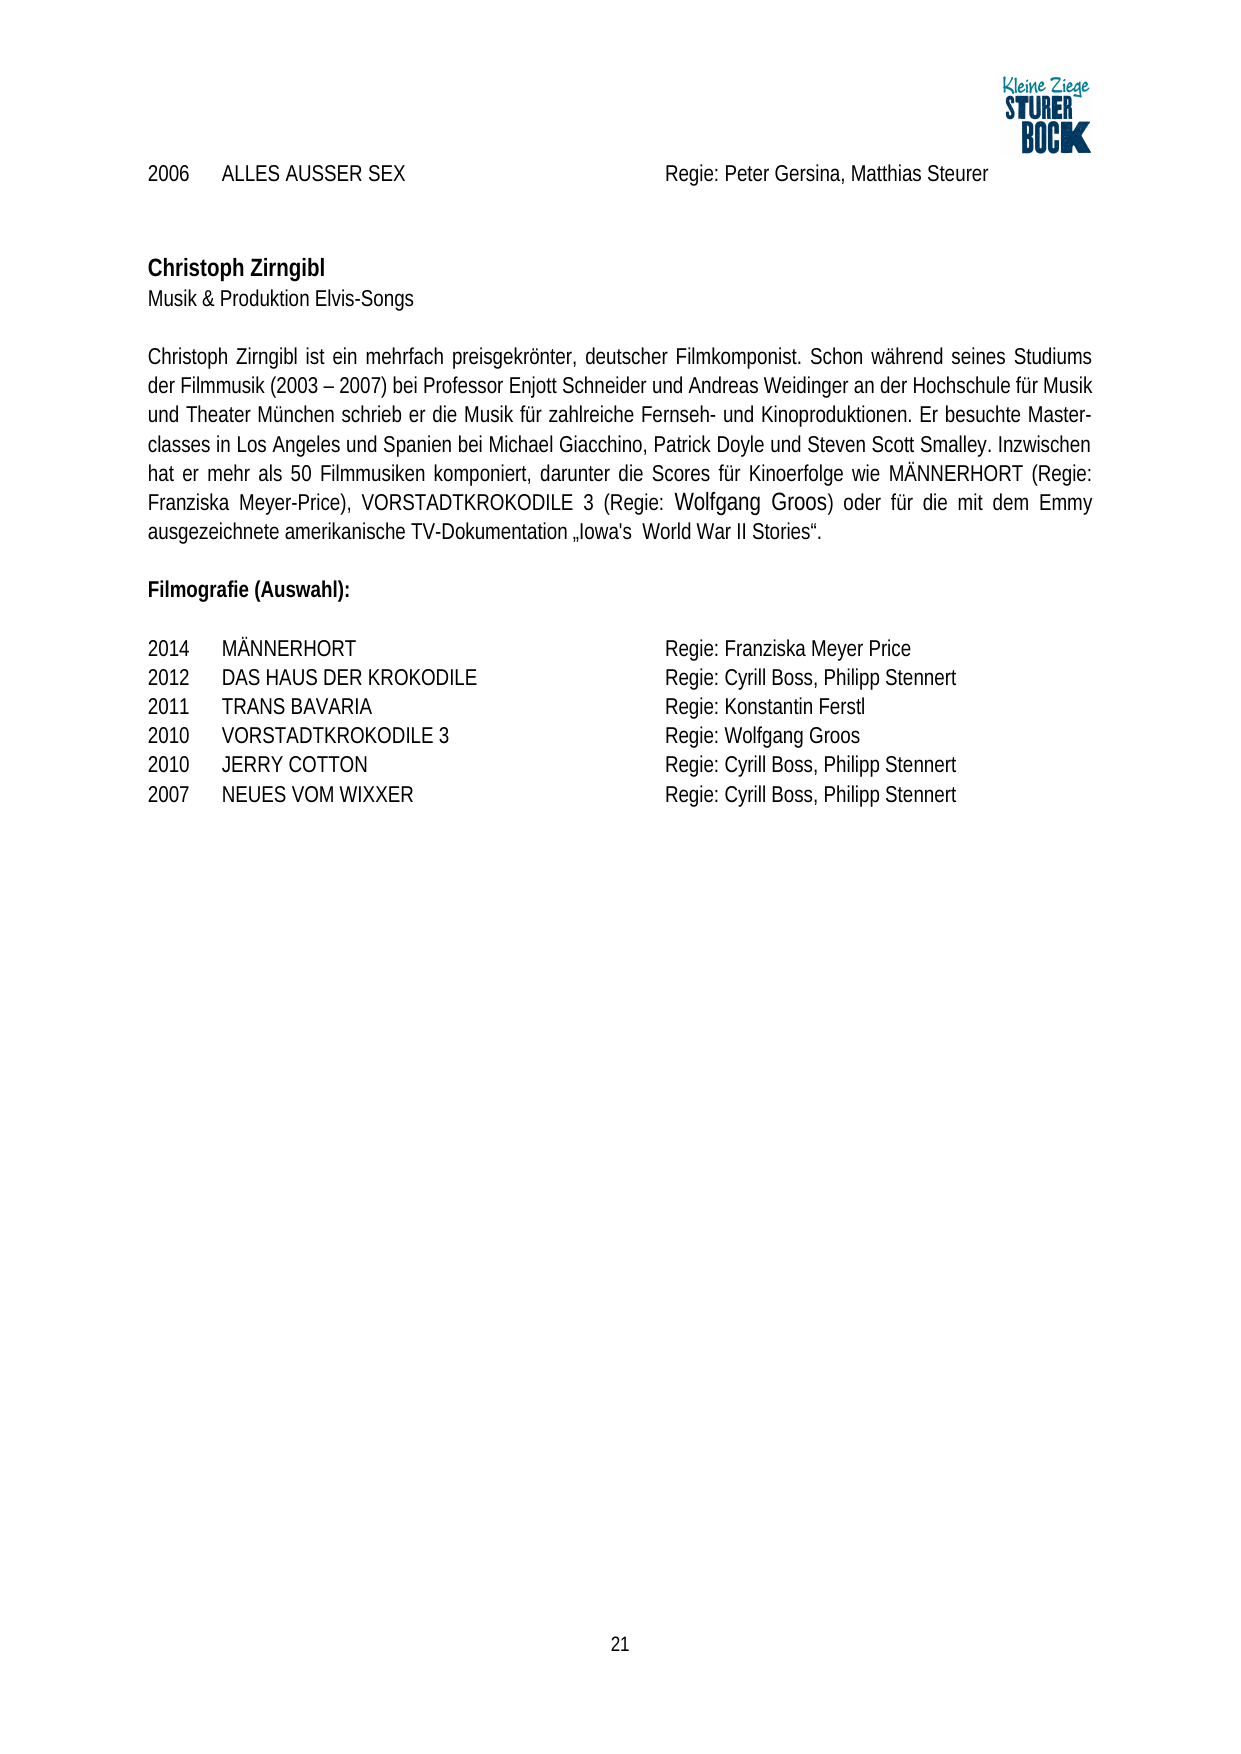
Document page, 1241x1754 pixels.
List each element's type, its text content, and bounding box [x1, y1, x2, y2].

text Filmografie (Auswahl): [148, 574, 1092, 603]
picture [1001, 73, 1093, 157]
text Musik & Produktion Elvis-Songs [148, 282, 1092, 311]
text 2010 VORSTADTKROKODILE 3 Regie: Wolfgang Groos [148, 719, 1092, 749]
text 2006 ALLES AUSSER SEX Regie: Peter Gersina, Matthias Steurer [148, 157, 1092, 186]
text Christoph Zirngibl [148, 253, 1092, 282]
text 2011 TRANS BAVARIA Regie: Konstantin Ferstl [148, 690, 1092, 719]
text 2014 MÄNNERHORT Regie: Franziska Meyer Price 2012 DAS HAUS DER KROKODILE Regie: Cyrill Boss, Philipp Stennert [148, 632, 1092, 690]
text Christoph Zirngibl ist ein mehrfach preisgekrönter, deutscher Filmkomponist. Schon während seines Studiums der Filmmusik (2003 – 2007) bei Professor Enjott Schneider und Andreas Weidinger an der Hochschule für Musik und Theater München schrieb er die Musik für zahlreiche Fernseh- und Kinoproduktionen. Er besuchte Master-classes in Los Angeles und Spanien bei Michael Giacchino, Patrick Doyle und Steven Scott Smalley. Inzwischen hat er mehr als 50 Filmmusiken komponiert, darunter die Scores für Kinoerfolge wie MÄNNERHORT (Regie: Franziska Meyer-Price), VORSTADTKROKODILE 3 (Regie: Wolfgang Groos) oder für die mit dem Emmy ausgezeichnete amerikanische TV-Dokumentation „Iowa's World War II Stories“. [148, 340, 1092, 544]
text 2007 NEUES VOM WIXXER Regie: Cyrill Boss, Philipp Stennert [148, 778, 1092, 807]
text 2010 JERRY COTTON Regie: Cyrill Boss, Philipp Stennert [148, 749, 1092, 778]
